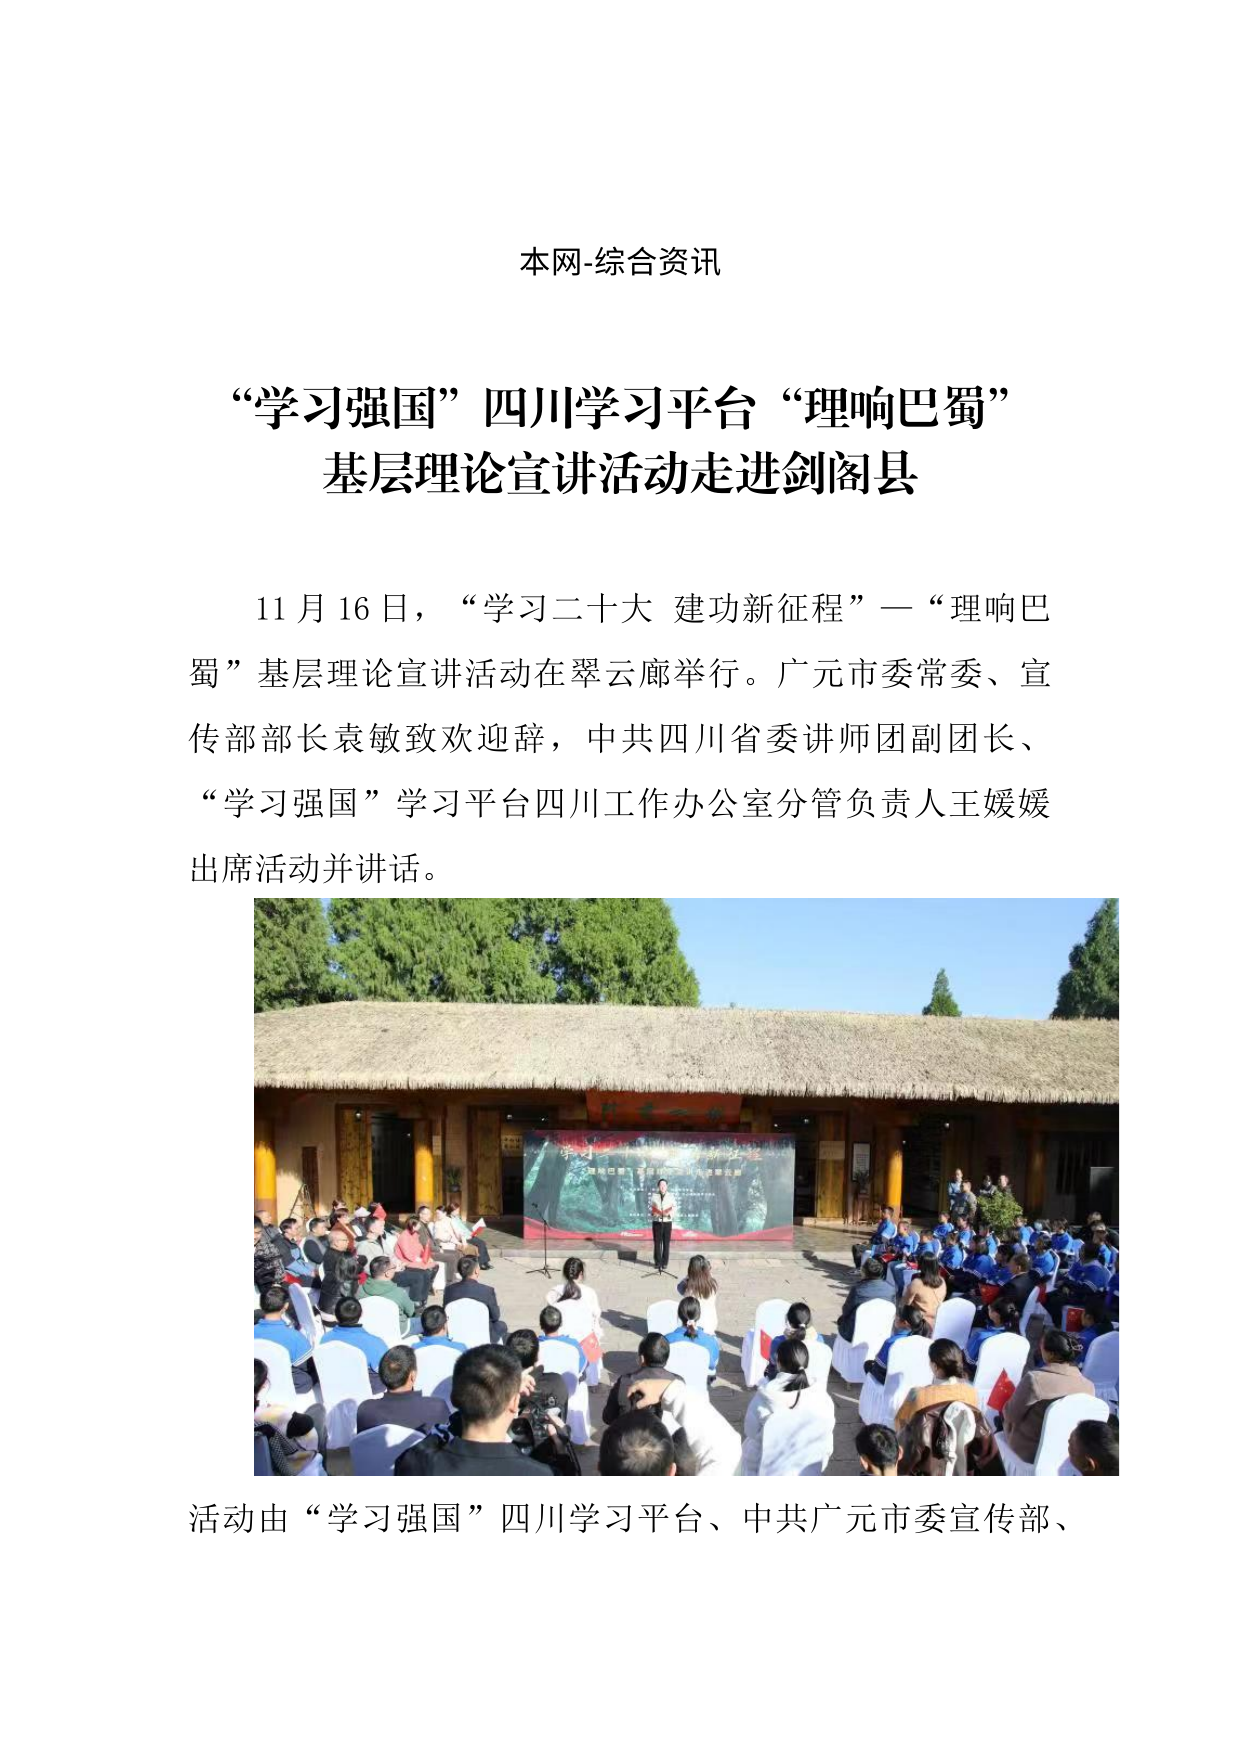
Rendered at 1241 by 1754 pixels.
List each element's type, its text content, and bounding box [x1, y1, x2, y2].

text 11月16日，“学习二十大 建功新征程”—“理响巴蜀”基层理论宣讲活动在翠云廊举行。广元市委常委、宣传部部长袁敏致欢迎辞，中共四川省委讲师团副团长、“学习强国”学习平台四川工作办公室分管负责人王媛媛出席活动并讲话。 [187, 574, 1053, 899]
text “学习强国”四川学习平台“理响巴蜀” [187, 379, 1053, 444]
text 基层理论宣讲活动走进剑阁县 [187, 444, 1053, 509]
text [187, 1484, 1053, 1549]
picture [254, 898, 1120, 1476]
subtitle 本网-综合资讯 [187, 227, 1053, 292]
